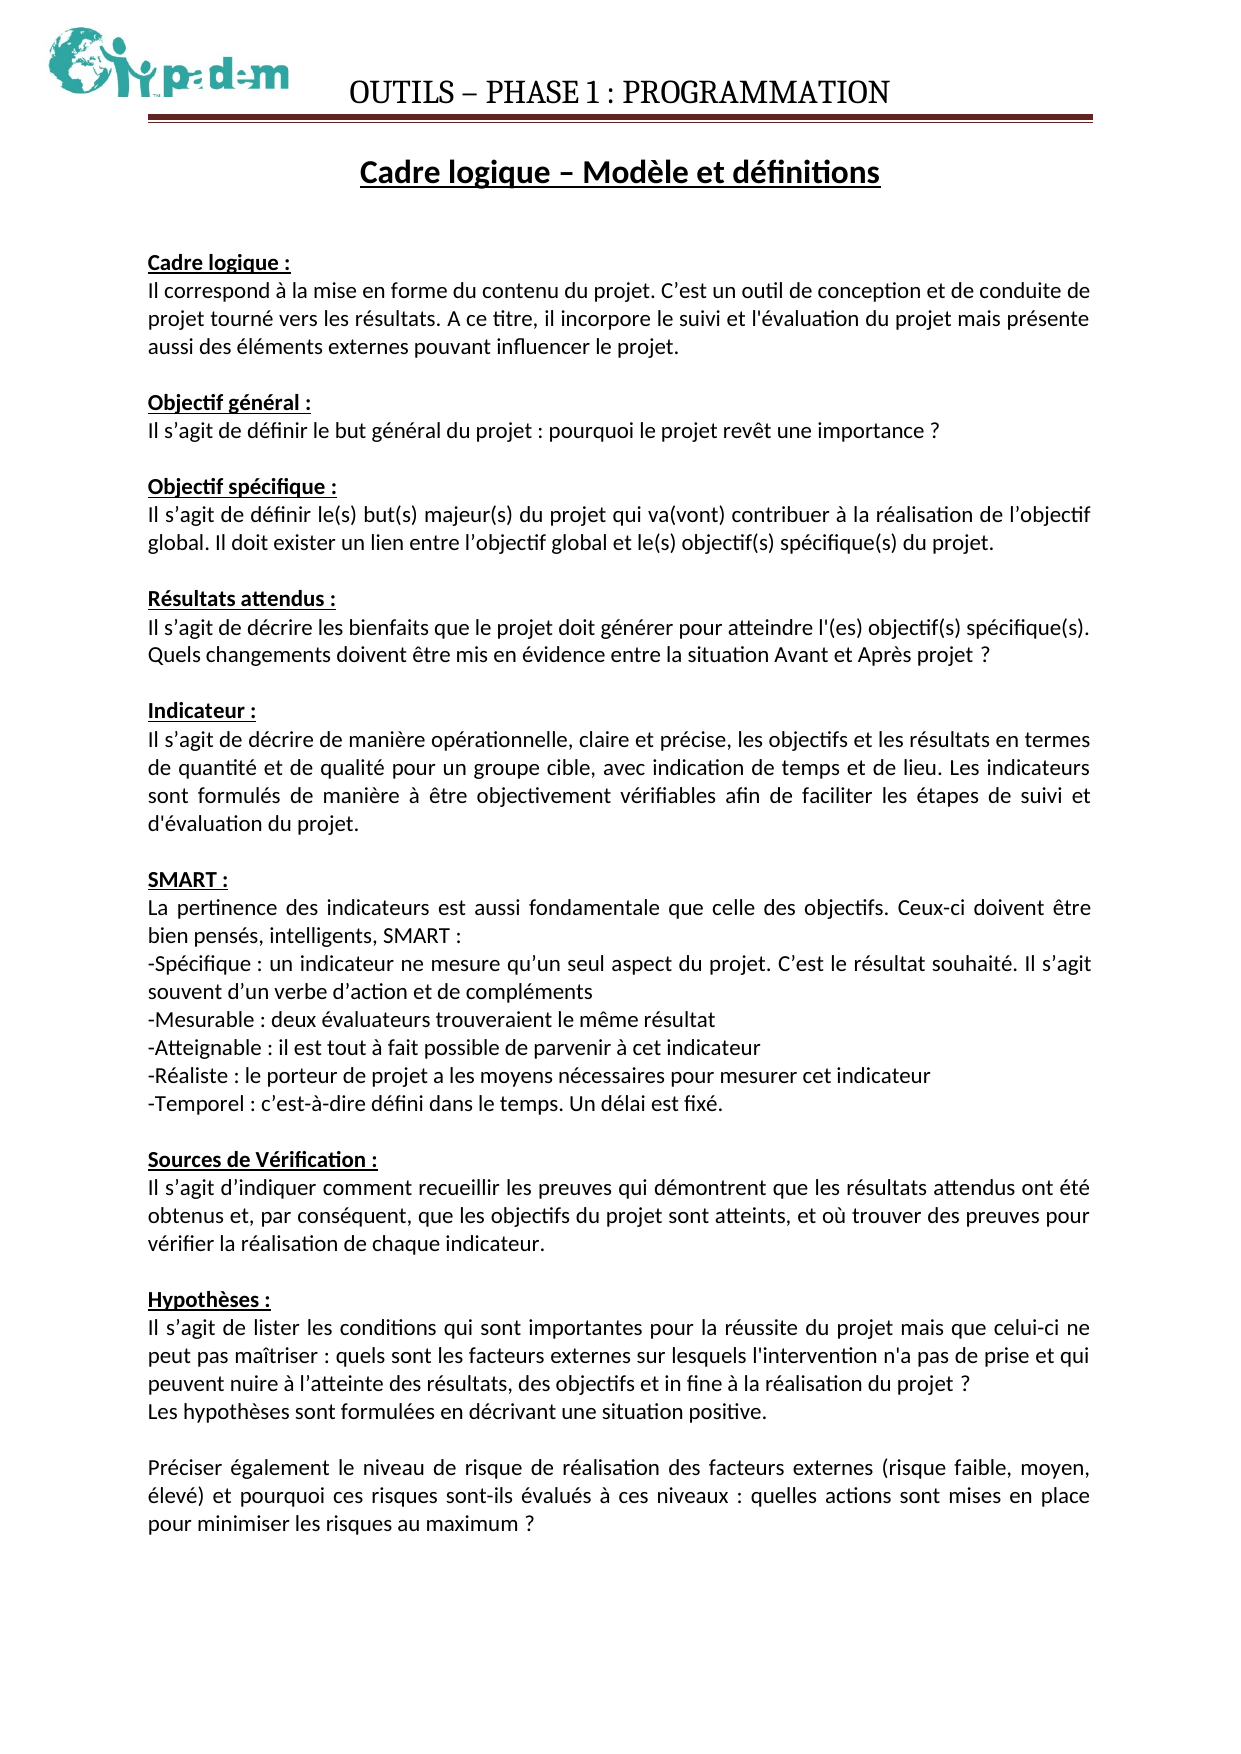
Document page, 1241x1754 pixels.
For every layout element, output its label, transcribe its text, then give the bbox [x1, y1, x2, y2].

text -Temporel : c’est-à-dire défini dans le temps. Un délai est fixé. [148, 1089, 1093, 1117]
text -Atteignable : il est tout à fait possible de parvenir à cet indicateur [148, 1033, 1093, 1061]
picture [41, 27, 288, 96]
text -Spécifique : un indicateur ne mesure qu’un seul aspect du projet. C’est le résultat souhaité. Il s’agit souvent d’un verbe d’action et de compléments [148, 949, 1093, 1005]
text Cadre logique : [148, 248, 1093, 276]
text Il s’agit de définir le(s) but(s) majeur(s) du projet qui va(vont) contribuer à la réalisation de l’objectif global. Il doit exister un lien entre l’objectif global et le(s) objectif(s) spécifique(s) du projet. [148, 501, 1093, 557]
text Résultats attendus : [148, 584, 1093, 613]
text Préciser également le niveau de risque de réalisation des facteurs externes (risque faible, moyen, élevé) et pourquoi ces risques sont-ils évalués à ces niveaux : quelles actions sont mises en place pour minimiser les risques au maximum ? [148, 1453, 1093, 1537]
text Sources de Vérification : [148, 1145, 1093, 1173]
text Cadre logique – Modèle et définitions [148, 152, 1093, 192]
text Hypothèses : [148, 1285, 1093, 1313]
text -Réaliste : le porteur de projet a les moyens nécessaires pour mesurer cet indicateur [148, 1061, 1093, 1089]
text La pertinence des indicateurs est aussi fondamentale que celle des objectifs. Ceux-ci doivent être bien pensés, intelligents, SMART : [148, 893, 1093, 949]
text Il s’agit d’indiquer comment recueillir les preuves qui démontrent que les résultats attendus ont été obtenus et, par conséquent, que les objectifs du projet sont atteints, et où trouver des preuves pour vérifier la réalisation de chaque indicateur. [148, 1173, 1093, 1257]
text Objectif général : [148, 388, 1093, 416]
text -Mesurable : deux évaluateurs trouveraient le même résultat [148, 1005, 1093, 1033]
text Il s’agit de définir le but général du projet : pourquoi le projet revêt une importance ? [148, 416, 1093, 444]
text Indicateur : [148, 697, 1093, 725]
text Objectif spécifique : [148, 472, 1093, 501]
text Il s’agit de décrire de manière opérationnelle, claire et précise, les objectifs et les résultats en termes de quantité et de qualité pour un groupe cible, avec indication de temps et de lieu. Les indicateurs sont formulés de manière à être objectivement vérifiables afin de faciliter les étapes de suivi et d'évaluation du projet. [148, 725, 1093, 837]
text Il s’agit de lister les conditions qui sont importantes pour la réussite du projet mais que celui-ci ne peut pas maîtriser : quels sont les facteurs externes sur lesquels l'intervention n'a pas de prise et qui peuvent nuire à l’atteinte des résultats, des objectifs et in fine à la réalisation du projet ? [148, 1313, 1093, 1397]
text SMART : [148, 865, 1093, 893]
text Les hypothèses sont formulées en décrivant une situation positive. [148, 1397, 1093, 1425]
text Il s’agit de décrire les bienfaits que le projet doit générer pour atteindre l'(es) objectif(s) spécifique(s). Quels changements doivent être mis en évidence entre la situation Avant et Après projet ? [148, 613, 1093, 669]
text Il correspond à la mise en forme du contenu du projet. C’est un outil de conception et de conduite de projet tourné vers les résultats. A ce titre, il incorpore le suivi et l'évaluation du projet mais présente aussi des éléments externes pouvant influencer le projet. [148, 276, 1093, 360]
